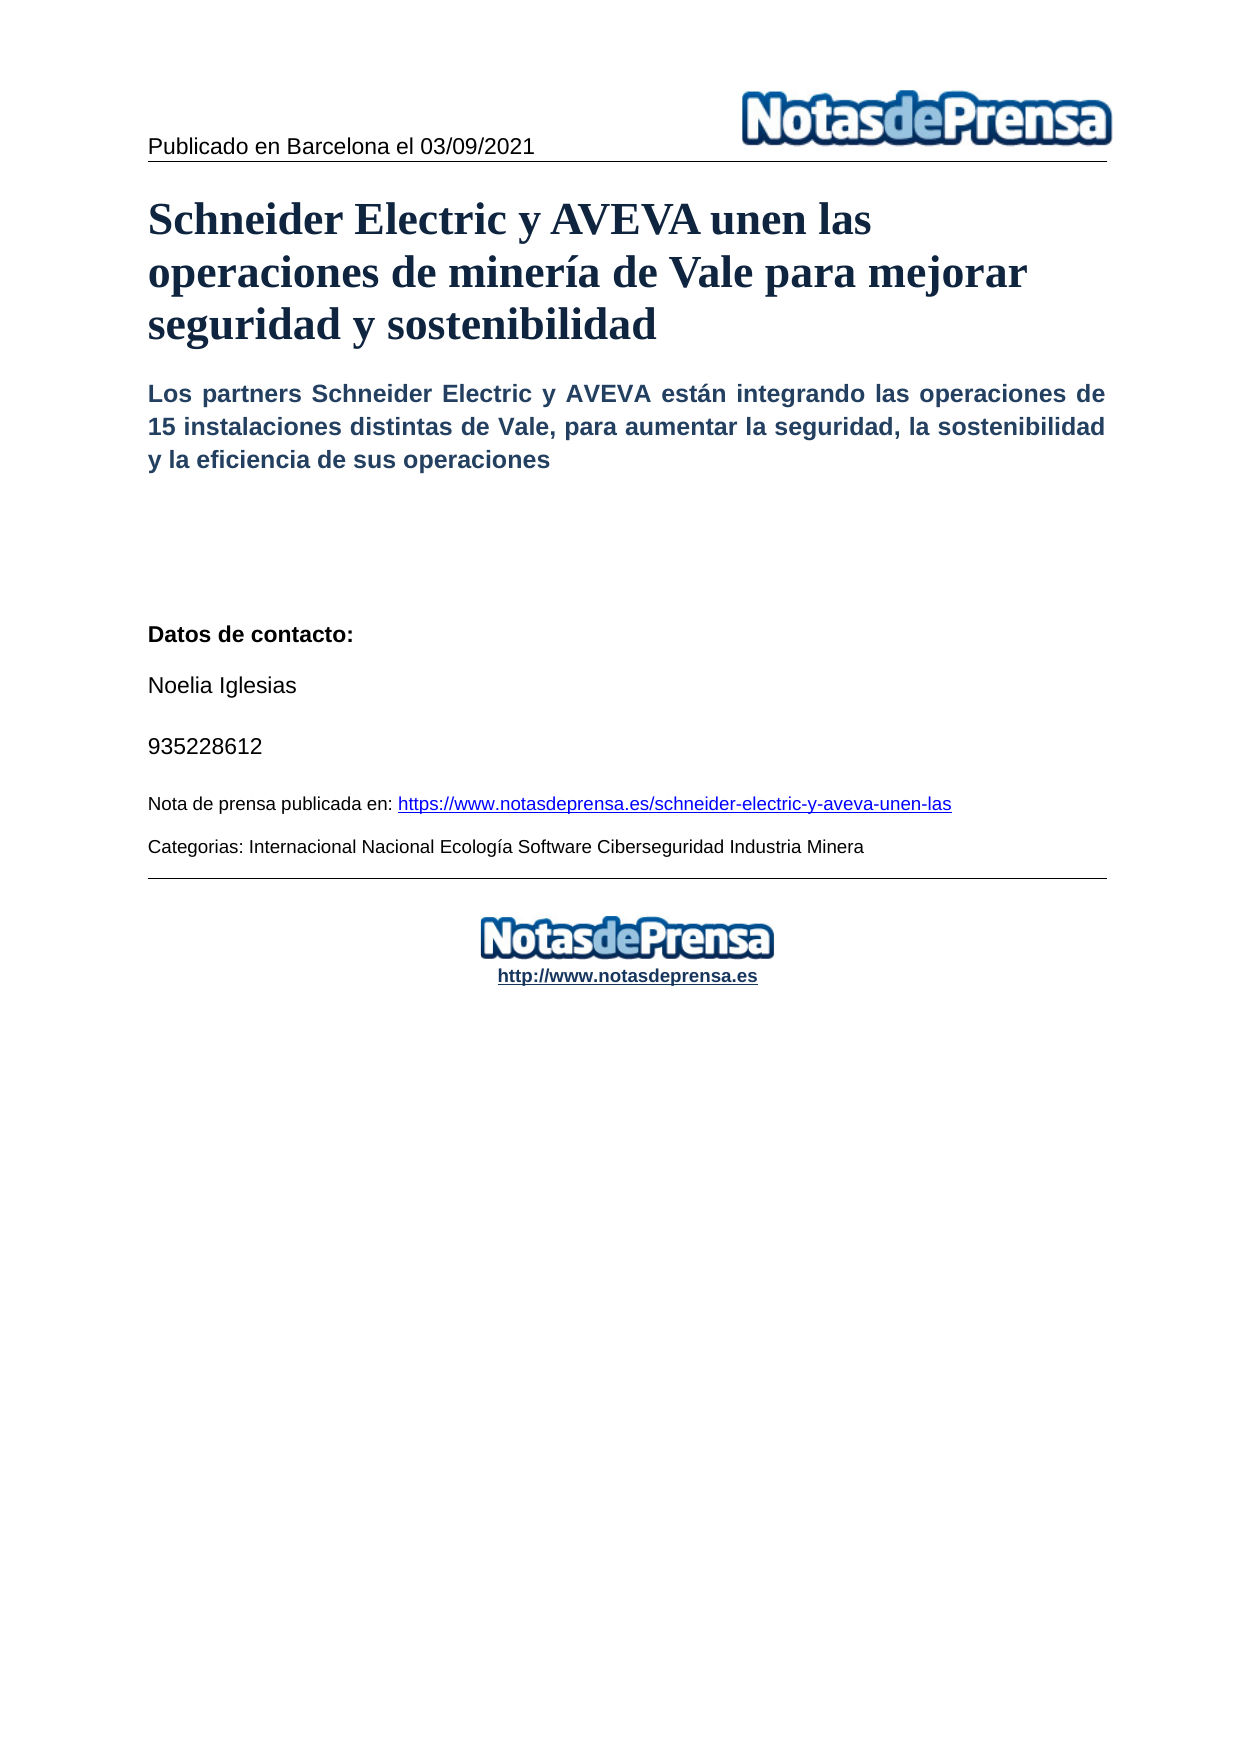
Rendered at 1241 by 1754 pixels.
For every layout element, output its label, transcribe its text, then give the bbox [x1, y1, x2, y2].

text Nota de prensa publicada en: https://www.notasdeprensa.es/schneider-electric-y-aveva-unen-las [148, 793, 1107, 814]
text Publicado en Barcelona el 03/09/2021 [148, 133, 1107, 161]
text Datos de contacto: [148, 621, 1107, 647]
picture [480, 915, 775, 961]
text http://www.notasdeprensa.es [148, 965, 1107, 986]
text Categorias: Internacional Nacional Ecología Software Ciberseguridad Industria Minera [148, 835, 1107, 857]
picture [742, 90, 1113, 148]
subtitle Los partners Schneider Electric y AVEVA están integrando las operaciones de 15 instalaciones distintas de Vale, para aumentar la seguridad, la sostenibilidad y la eficiencia de sus operaciones [148, 379, 1107, 474]
subtitle Schneider Electric y AVEVA unen las operaciones de minería de Vale para mejorar seguridad y sostenibilidad [148, 192, 1107, 350]
text 935228612 [148, 733, 1063, 759]
text Noelia Iglesias [148, 672, 1063, 698]
